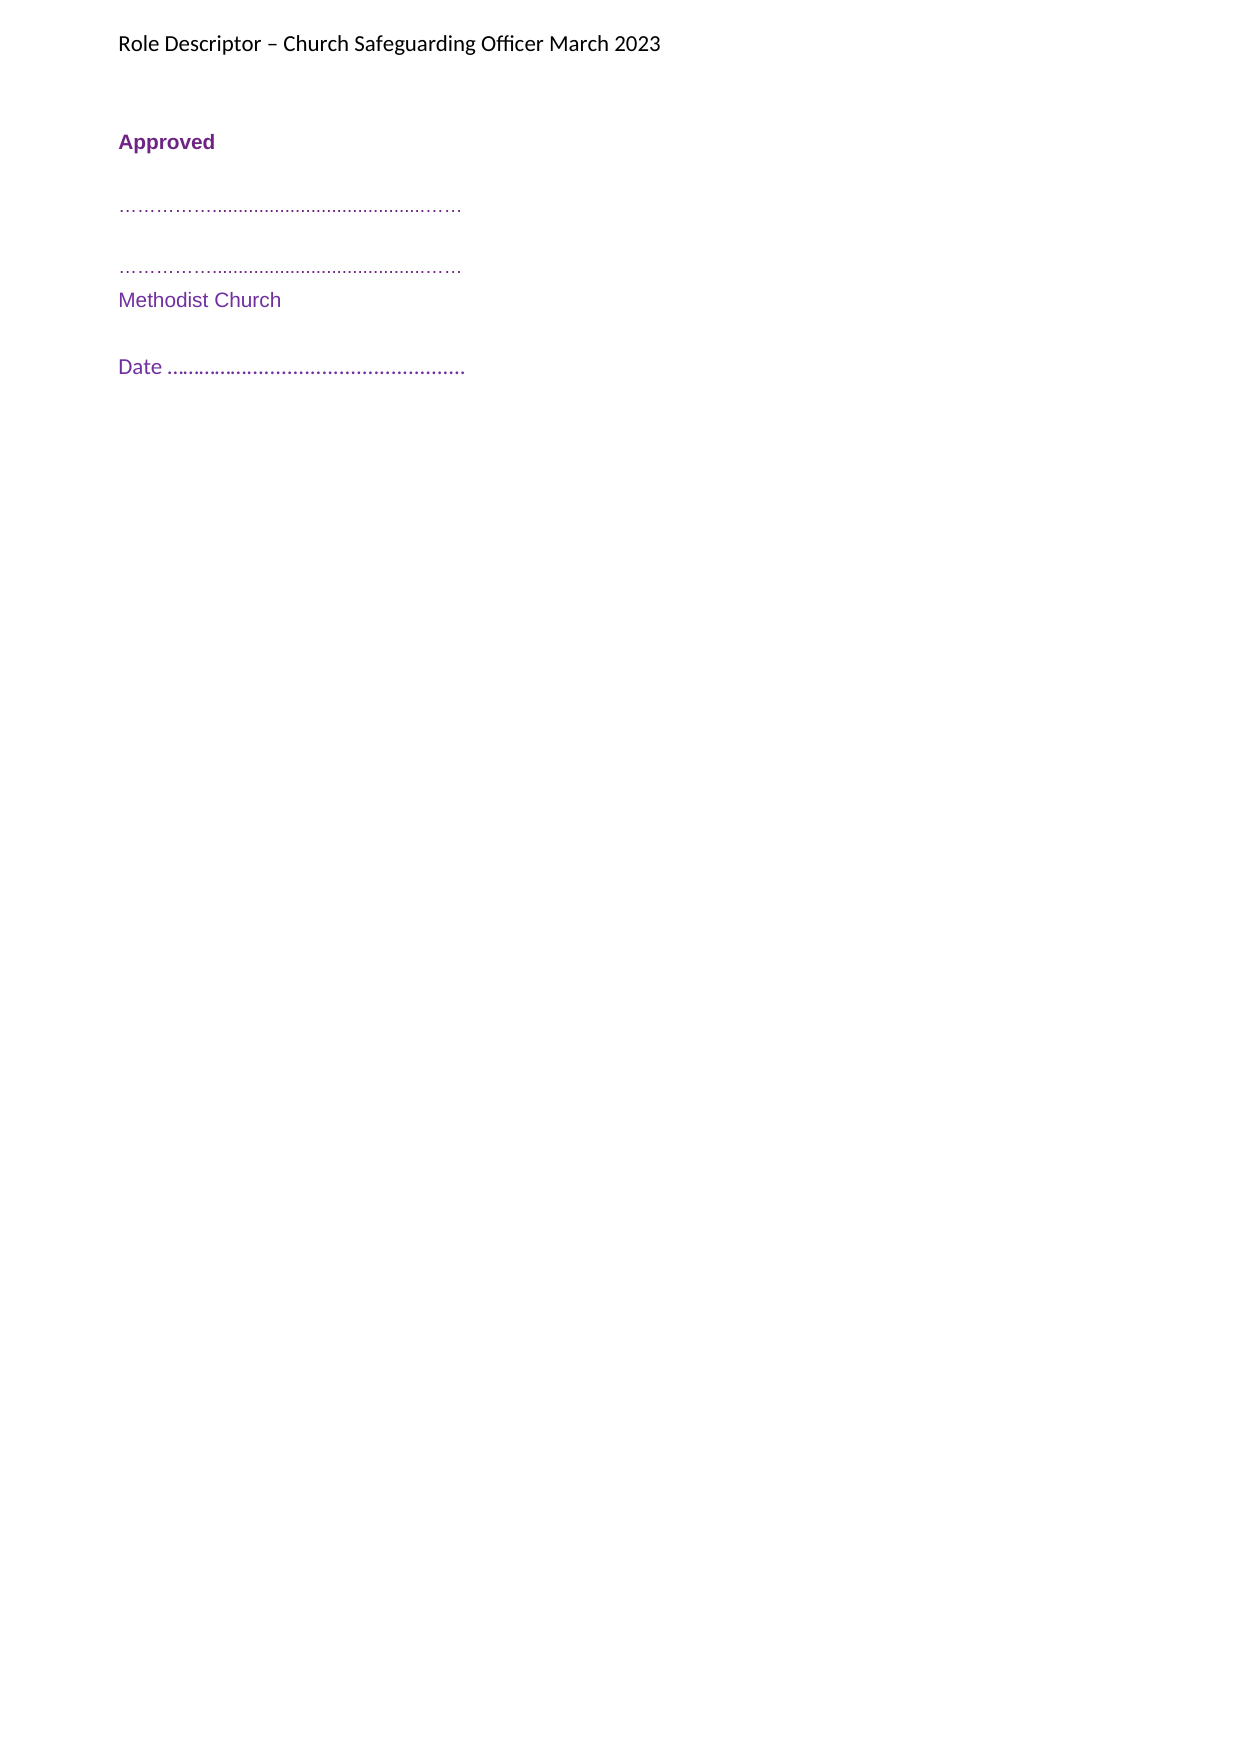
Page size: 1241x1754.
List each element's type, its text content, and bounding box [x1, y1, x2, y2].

text Date ……………...................................... [118, 352, 1122, 380]
text …………….........................................…… [118, 194, 1122, 216]
text Methodist Church [118, 288, 1104, 312]
text …………….........................................…… [118, 256, 1122, 277]
text Approved [118, 130, 1122, 154]
